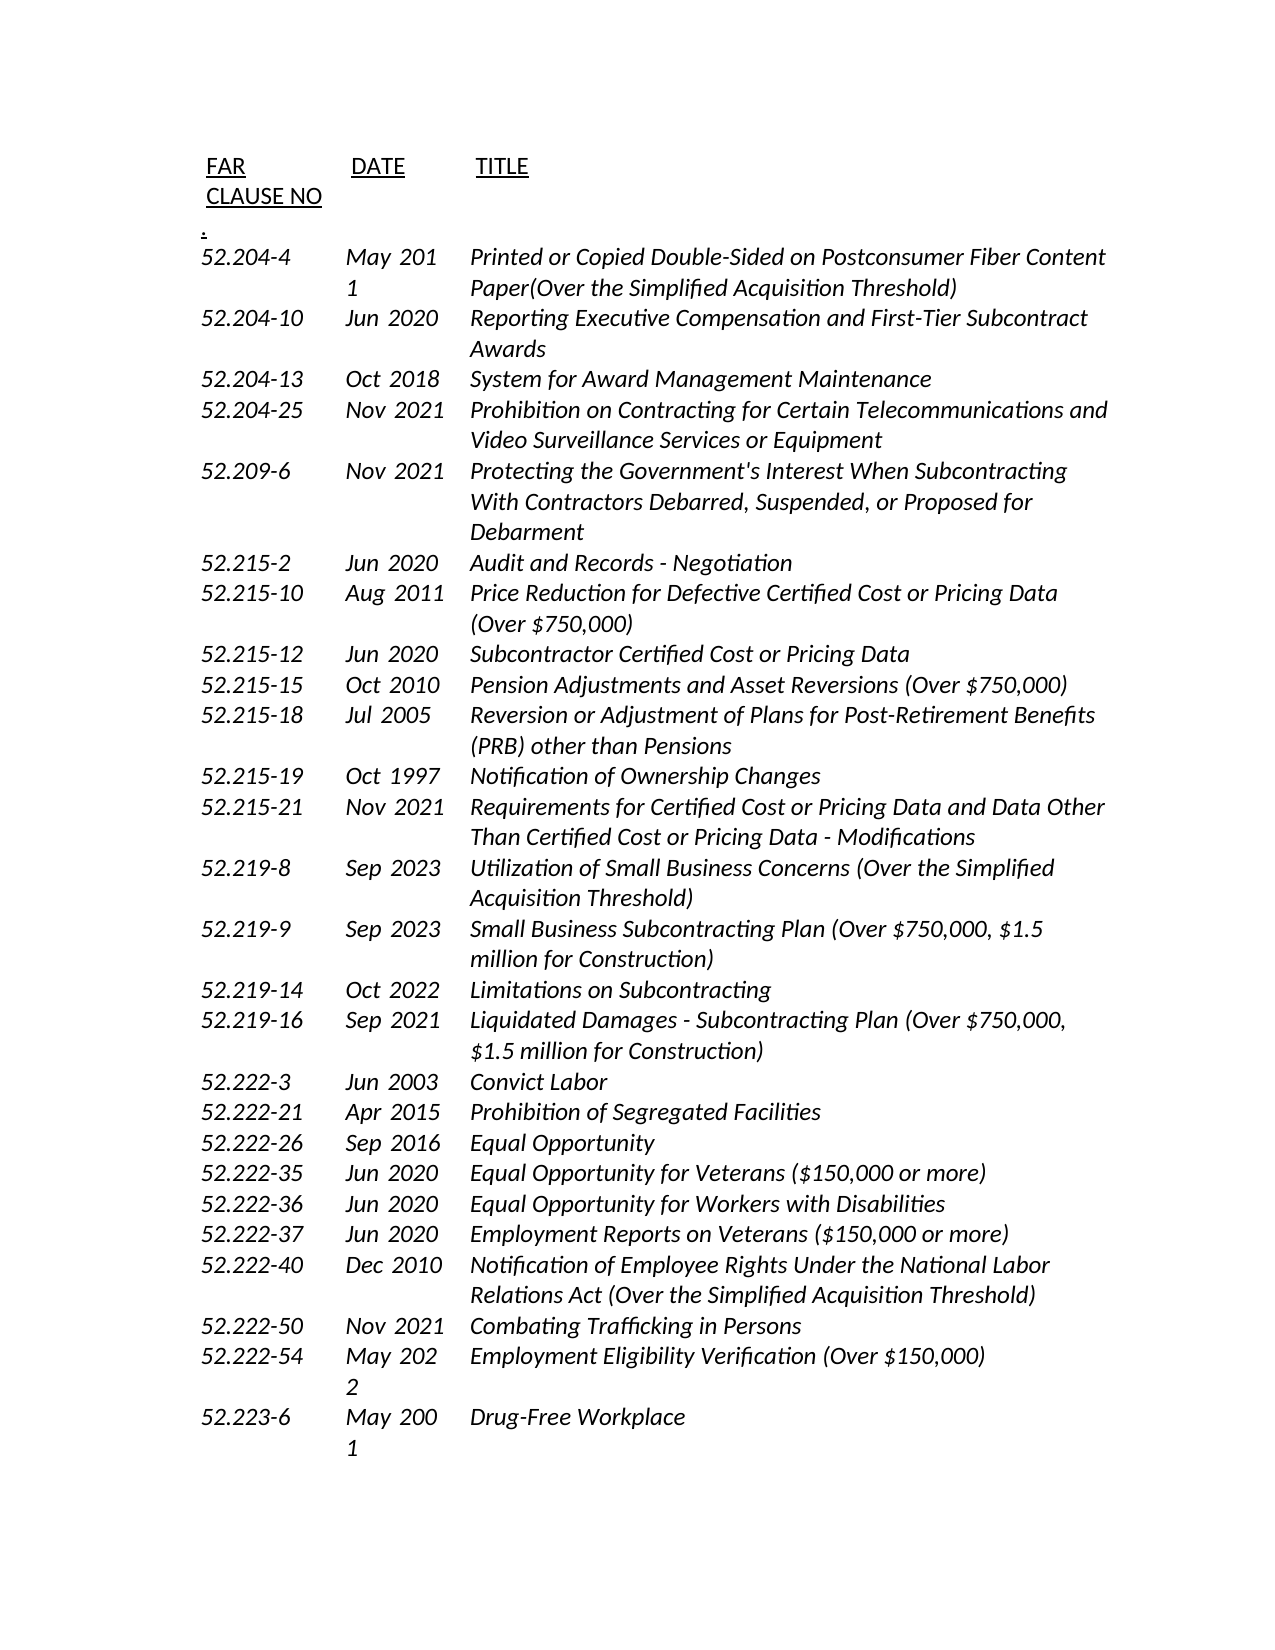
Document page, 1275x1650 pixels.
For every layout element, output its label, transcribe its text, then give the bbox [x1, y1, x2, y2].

table_cell Utilization of Small Business Concerns (Over the Simplified Acquisition Threshold) [459, 852, 1125, 913]
table_cell 52.222-40 [189, 1249, 334, 1310]
table_cell Jun 2020 [334, 1157, 458, 1188]
table_cell May 2011 [334, 242, 458, 303]
table_cell 52.223-6 [189, 1401, 334, 1462]
table_cell Prohibition of Segregated Facilities [459, 1096, 1125, 1127]
table_cell Jun 2020 [334, 638, 458, 669]
table_cell Jul 2005 [334, 699, 458, 760]
table_cell May 2022 [334, 1340, 458, 1401]
table_cell Apr 2015 [334, 1096, 458, 1127]
table_cell Equal Opportunity [459, 1127, 1125, 1157]
table_cell Audit and Records - Negotiation [459, 547, 1125, 577]
table_cell 52.215-21 [189, 791, 334, 852]
table_cell 52.204-4 [189, 242, 334, 303]
table_header FAR CLAUSE NO. [189, 150, 334, 242]
table_cell 52.215-2 [189, 547, 334, 577]
table_cell 52.222-26 [189, 1127, 334, 1157]
table_cell 52.222-3 [189, 1066, 334, 1096]
table_cell Subcontractor Certified Cost or Pricing Data [459, 638, 1125, 669]
table_cell Jun 2020 [334, 1188, 458, 1218]
table_cell 52.222-37 [189, 1218, 334, 1249]
table_cell Reversion or Adjustment of Plans for Post-Retirement Benefits (PRB) other than Pensions [459, 699, 1125, 760]
table_cell 52.215-19 [189, 760, 334, 791]
table_cell Dec 2010 [334, 1249, 458, 1310]
table_cell 52.209-6 [189, 455, 334, 547]
table_cell May 2001 [334, 1401, 458, 1462]
table_cell Sep 2023 [334, 913, 458, 974]
table_cell Nov 2021 [334, 791, 458, 852]
table_cell Combating Trafficking in Persons [459, 1310, 1125, 1340]
table_cell Printed or Copied Double-Sided on Postconsumer Fiber Content Paper(Over the Simplified Acquisition Threshold) [459, 242, 1125, 303]
table_cell Pension Adjustments and Asset Reversions (Over $750,000) [459, 669, 1125, 699]
table_cell 52.215-15 [189, 669, 334, 699]
table_cell 52.215-10 [189, 577, 334, 638]
table_cell Drug-Free Workplace [459, 1401, 1125, 1462]
table_cell Aug 2011 [334, 577, 458, 638]
table_cell Oct 2018 [334, 364, 458, 394]
table_cell Nov 2021 [334, 394, 458, 455]
table_cell Liquidated Damages - Subcontracting Plan (Over $750,000, $1.5 million for Construction) [459, 1005, 1125, 1066]
table_cell 52.215-18 [189, 699, 334, 760]
table_cell Notification of Employee Rights Under the National Labor Relations Act (Over the Simplified Acquisition Threshold) [459, 1249, 1125, 1310]
table_cell Limitations on Subcontracting [459, 974, 1125, 1004]
table_cell Sep 2021 [334, 1005, 458, 1066]
table_cell 52.222-36 [189, 1188, 334, 1218]
table_cell Jun 2020 [334, 303, 458, 364]
table_cell Jun 2003 [334, 1066, 458, 1096]
table_header TITLE [459, 150, 1125, 242]
table_cell Protecting the Government's Interest When Subcontracting With Contractors Debarred, Suspended, or Proposed for Debarment [459, 455, 1125, 547]
table_cell 52.204-25 [189, 394, 334, 455]
table_cell 52.219-16 [189, 1005, 334, 1066]
table_cell Equal Opportunity for Veterans ($150,000 or more) [459, 1157, 1125, 1188]
table_cell Nov 2021 [334, 455, 458, 547]
table_cell Requirements for Certified Cost or Pricing Data and Data Other Than Certified Cost or Pricing Data - Modifications [459, 791, 1125, 852]
table_cell 52.222-35 [189, 1157, 334, 1188]
table_cell 52.204-10 [189, 303, 334, 364]
table_cell System for Award Management Maintenance [459, 364, 1125, 394]
table_cell 52.222-50 [189, 1310, 334, 1340]
table_cell Oct 2010 [334, 669, 458, 699]
table_cell Convict Labor [459, 1066, 1125, 1096]
table_cell Oct 2022 [334, 974, 458, 1004]
table_cell Oct 1997 [334, 760, 458, 791]
table_cell Sep 2023 [334, 852, 458, 913]
table_cell Reporting Executive Compensation and First-Tier Subcontract Awards [459, 303, 1125, 364]
table_cell Notification of Ownership Changes [459, 760, 1125, 791]
table_cell Prohibition on Contracting for Certain Telecommunications and Video Surveillance Services or Equipment [459, 394, 1125, 455]
table_cell Sep 2016 [334, 1127, 458, 1157]
table_cell 52.222-21 [189, 1096, 334, 1127]
table_header DATE [334, 150, 458, 242]
table_cell Small Business Subcontracting Plan (Over $750,000, $1.5 million for Construction) [459, 913, 1125, 974]
table_cell Employment Reports on Veterans ($150,000 or more) [459, 1218, 1125, 1249]
table_cell 52.204-13 [189, 364, 334, 394]
table_cell 52.222-54 [189, 1340, 334, 1401]
table_cell Jun 2020 [334, 547, 458, 577]
table_cell Nov 2021 [334, 1310, 458, 1340]
table_cell 52.215-12 [189, 638, 334, 669]
table_cell Price Reduction for Defective Certified Cost or Pricing Data (Over $750,000) [459, 577, 1125, 638]
table_cell Equal Opportunity for Workers with Disabilities [459, 1188, 1125, 1218]
table_cell Employment Eligibility Verification (Over $150,000) [459, 1340, 1125, 1401]
table_cell 52.219-14 [189, 974, 334, 1004]
table_cell 52.219-8 [189, 852, 334, 913]
table_cell 52.219-9 [189, 913, 334, 974]
table_cell Jun 2020 [334, 1218, 458, 1249]
